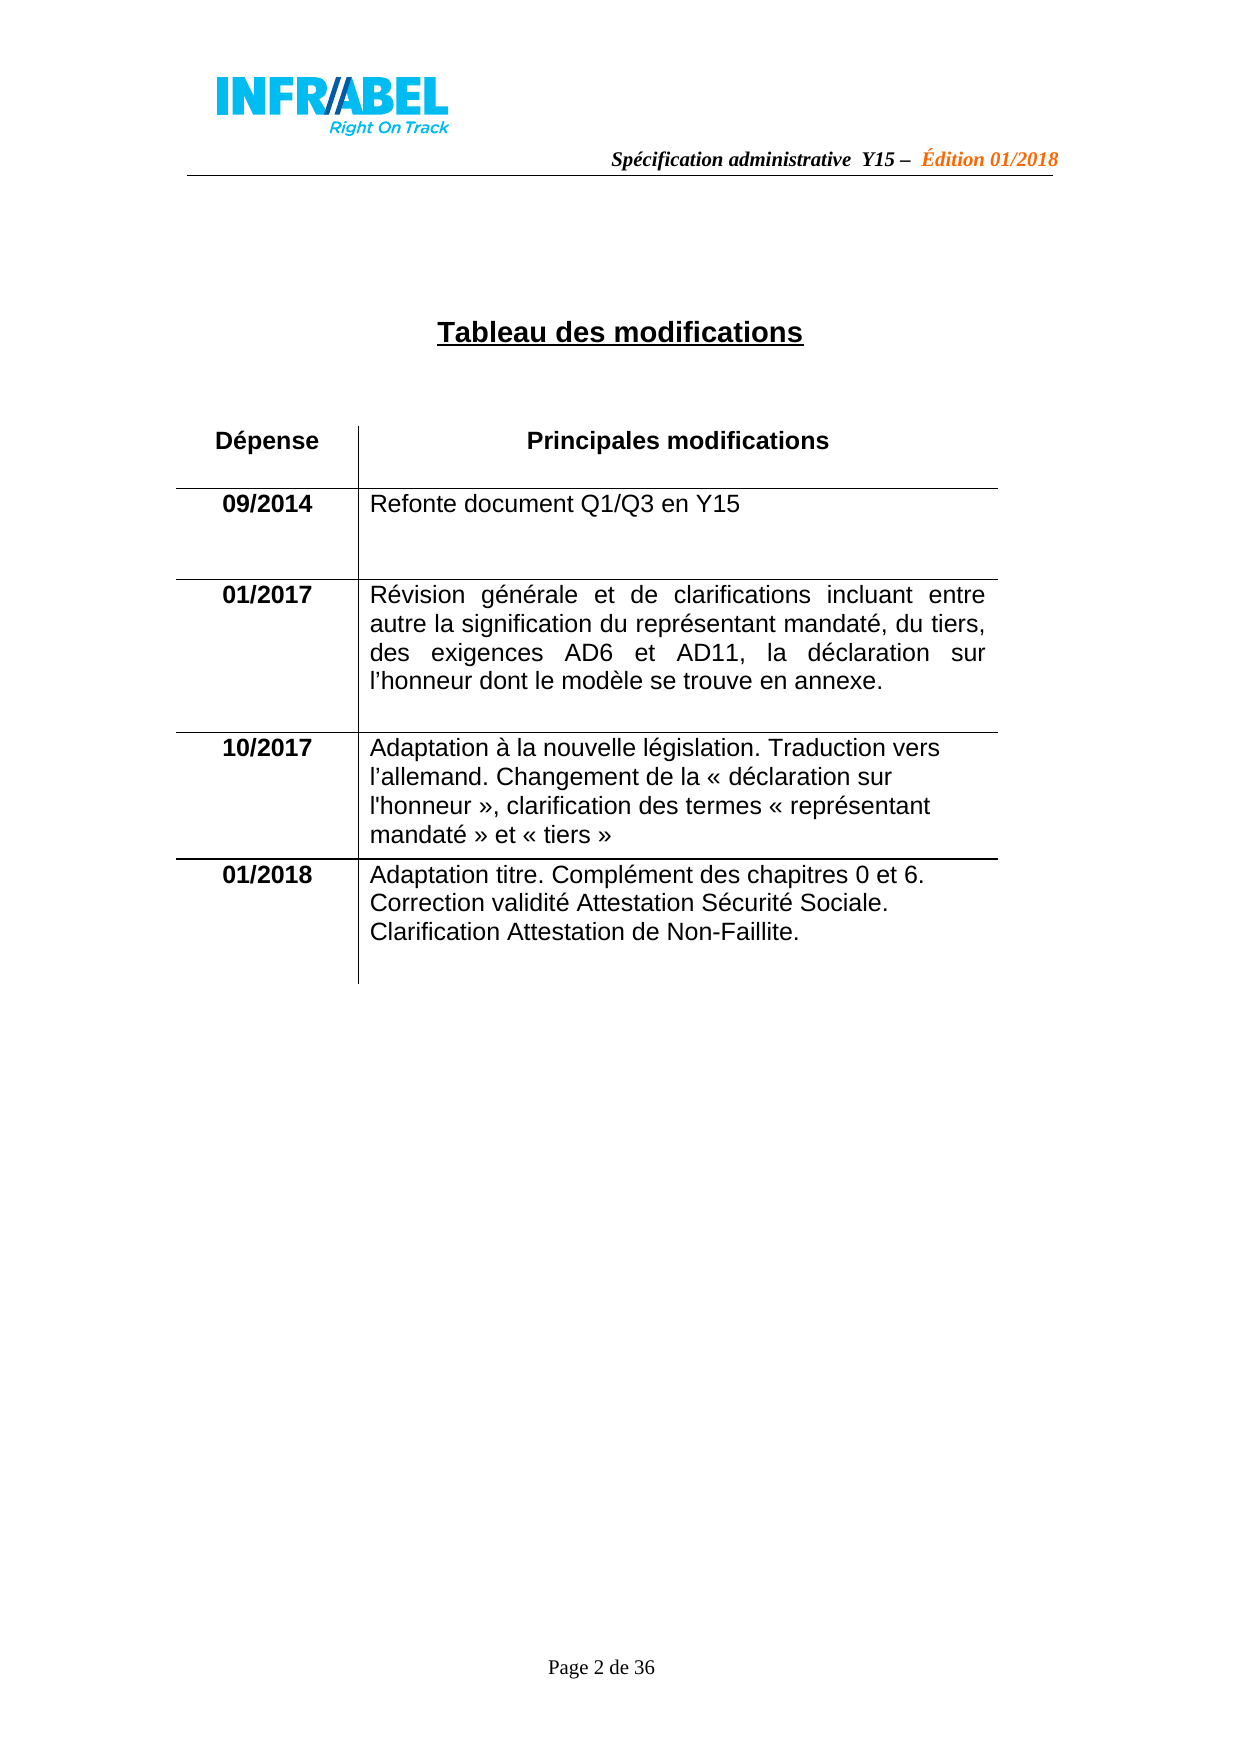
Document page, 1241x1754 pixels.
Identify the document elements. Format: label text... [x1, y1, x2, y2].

text Tableau des modifications [187, 176, 1053, 349]
table_header Dépense [176, 426, 358, 487]
table_cell Adaptation titre. Complément des chapitres 0 et 6. Correction validité Attestation Sécurité Sociale. Clarification Attestation de Non-Faillite. [359, 860, 998, 984]
table_cell Adaptation à la nouvelle législation. Traduction vers l’allemand. Changement de la « déclaration sur l'honneur », clarification des termes « représentant mandaté » et « tiers » [359, 733, 998, 858]
table_header Principales modifications [359, 426, 998, 487]
table_cell 01/2017 [176, 580, 358, 732]
table_cell Révision générale et de clarifications incluant entre autre la signification du représentant mandaté, du tiers, des exigences AD6 et AD11, la déclaration sur l’honneur dont le modèle se trouve en annexe. [359, 580, 998, 732]
table_cell 09/2014 [176, 489, 358, 578]
table_cell 01/2018 [176, 860, 358, 984]
table_cell 10/2017 [176, 733, 358, 858]
table_cell Refonte document Q1/Q3 en Y15 [359, 489, 998, 578]
